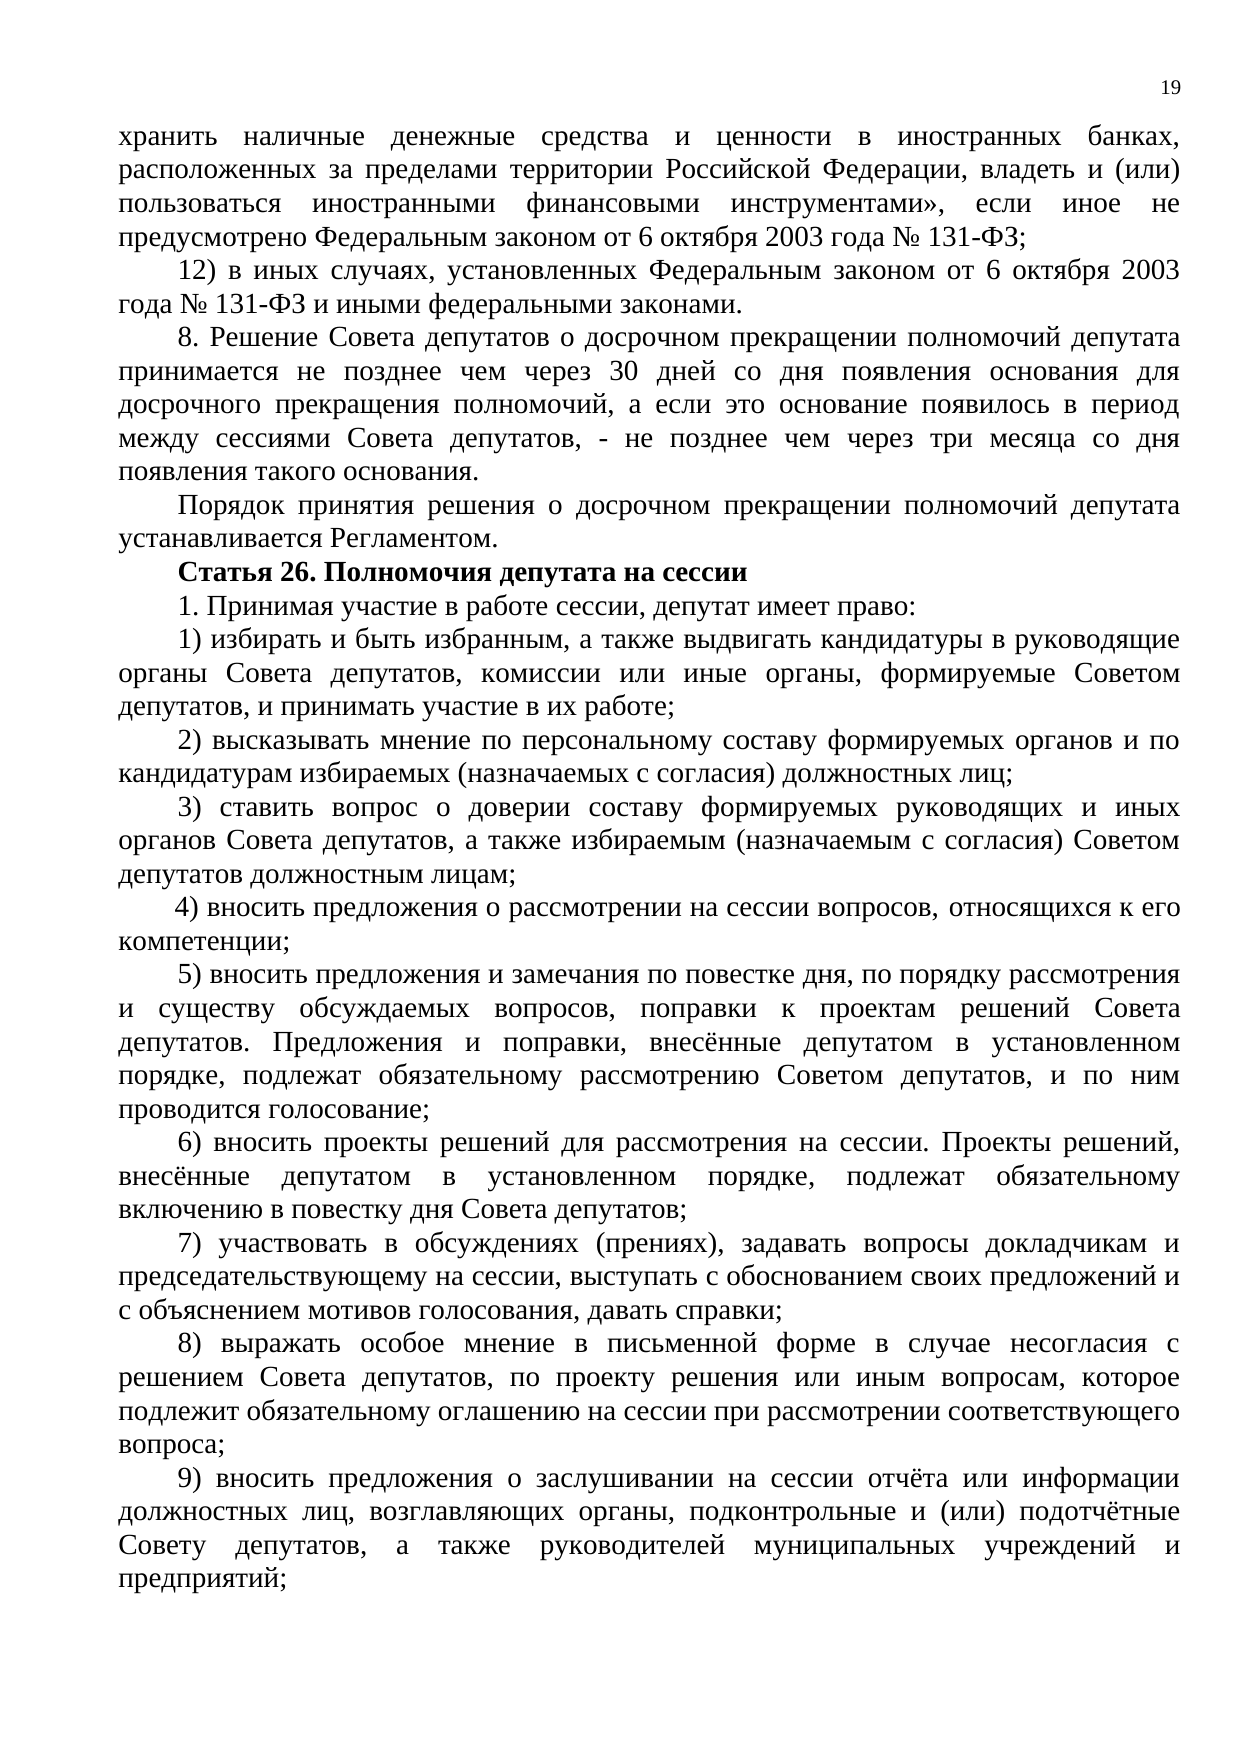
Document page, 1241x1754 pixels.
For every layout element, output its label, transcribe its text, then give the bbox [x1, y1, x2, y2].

text 12) в иных случаях, установленных Федеральным законом от 6 октября 2003 года № 131-ФЗ и иными федеральными законами. [118, 252, 1181, 319]
text 6) вносить проекты решений для рассмотрения на сессии. Проекты решений, внесённые депутатом в установленном порядке, подлежат обязательному включению в повестку дня Совета депутатов; [118, 1124, 1181, 1225]
text 9) вносить предложения о заслушивании на сессии отчёта или информации должностных лиц, возглавляющих органы, подконтрольные и (или) подотчётные Совету депутатов, а также руководителей муниципальных учреждений и предприятий; [118, 1460, 1181, 1594]
text Статья 26. Полномочия депутата на сессии [118, 554, 1181, 588]
text 8) выражать особое мнение в письменной форме в случае несогласия с решением Совета депутатов, по проекту решения или иным вопросам, которое подлежит обязательному оглашению на сессии при рассмотрении соответствующего вопроса; [118, 1326, 1181, 1460]
text 3) ставить вопрос о доверии составу формируемых руководящих и иных органов Совета депутатов, а также избираемым (назначаемым с согласия) Советом депутатов должностным лицам; [118, 789, 1181, 889]
text 1. Принимая участие в работе сессии, депутат имеет право: [118, 588, 1181, 621]
text 7) участвовать в обсуждениях (прениях), задавать вопросы докладчикам и председательствующему на сессии, выступать с обоснованием своих предложений и с объяснением мотивов голосования, давать справки; [118, 1225, 1181, 1326]
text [118, 118, 1181, 252]
text 1) избирать и быть избранным, а также выдвигать кандидатуры в руководящие органы Совета депутатов, комиссии или иные органы, формируемые Советом депутатов, и принимать участие в их работе; [118, 621, 1181, 722]
text 5) вносить предложения и замечания по повестке дня, по порядку рассмотрения и существу обсуждаемых вопросов, поправки к проектам решений Совета депутатов. Предложения и поправки, внесённые депутатом в установленном порядке, подлежат обязательному рассмотрению Советом депутатов, и по ним проводится голосование; [118, 957, 1181, 1124]
text 4) вносить предложения о рассмотрении на сессии вопросов, относящихся к его компетенции; [118, 889, 1181, 957]
text 2) высказывать мнение по персональному составу формируемых органов и по кандидатурам избираемых (назначаемых с согласия) должностных лиц; [118, 722, 1181, 789]
text Порядок принятия решения о досрочном прекращении полномочий депутата устанавливается Регламентом. [118, 487, 1181, 554]
text 8. Решение Совета депутатов о досрочном прекращении полномочий депутата принимается не позднее чем через 30 дней со дня появления основания для досрочного прекращения полномочий, а если это основание появилось в период между сессиями Совета депутатов, - не позднее чем через три месяца со дня появления такого основания. [118, 319, 1181, 487]
